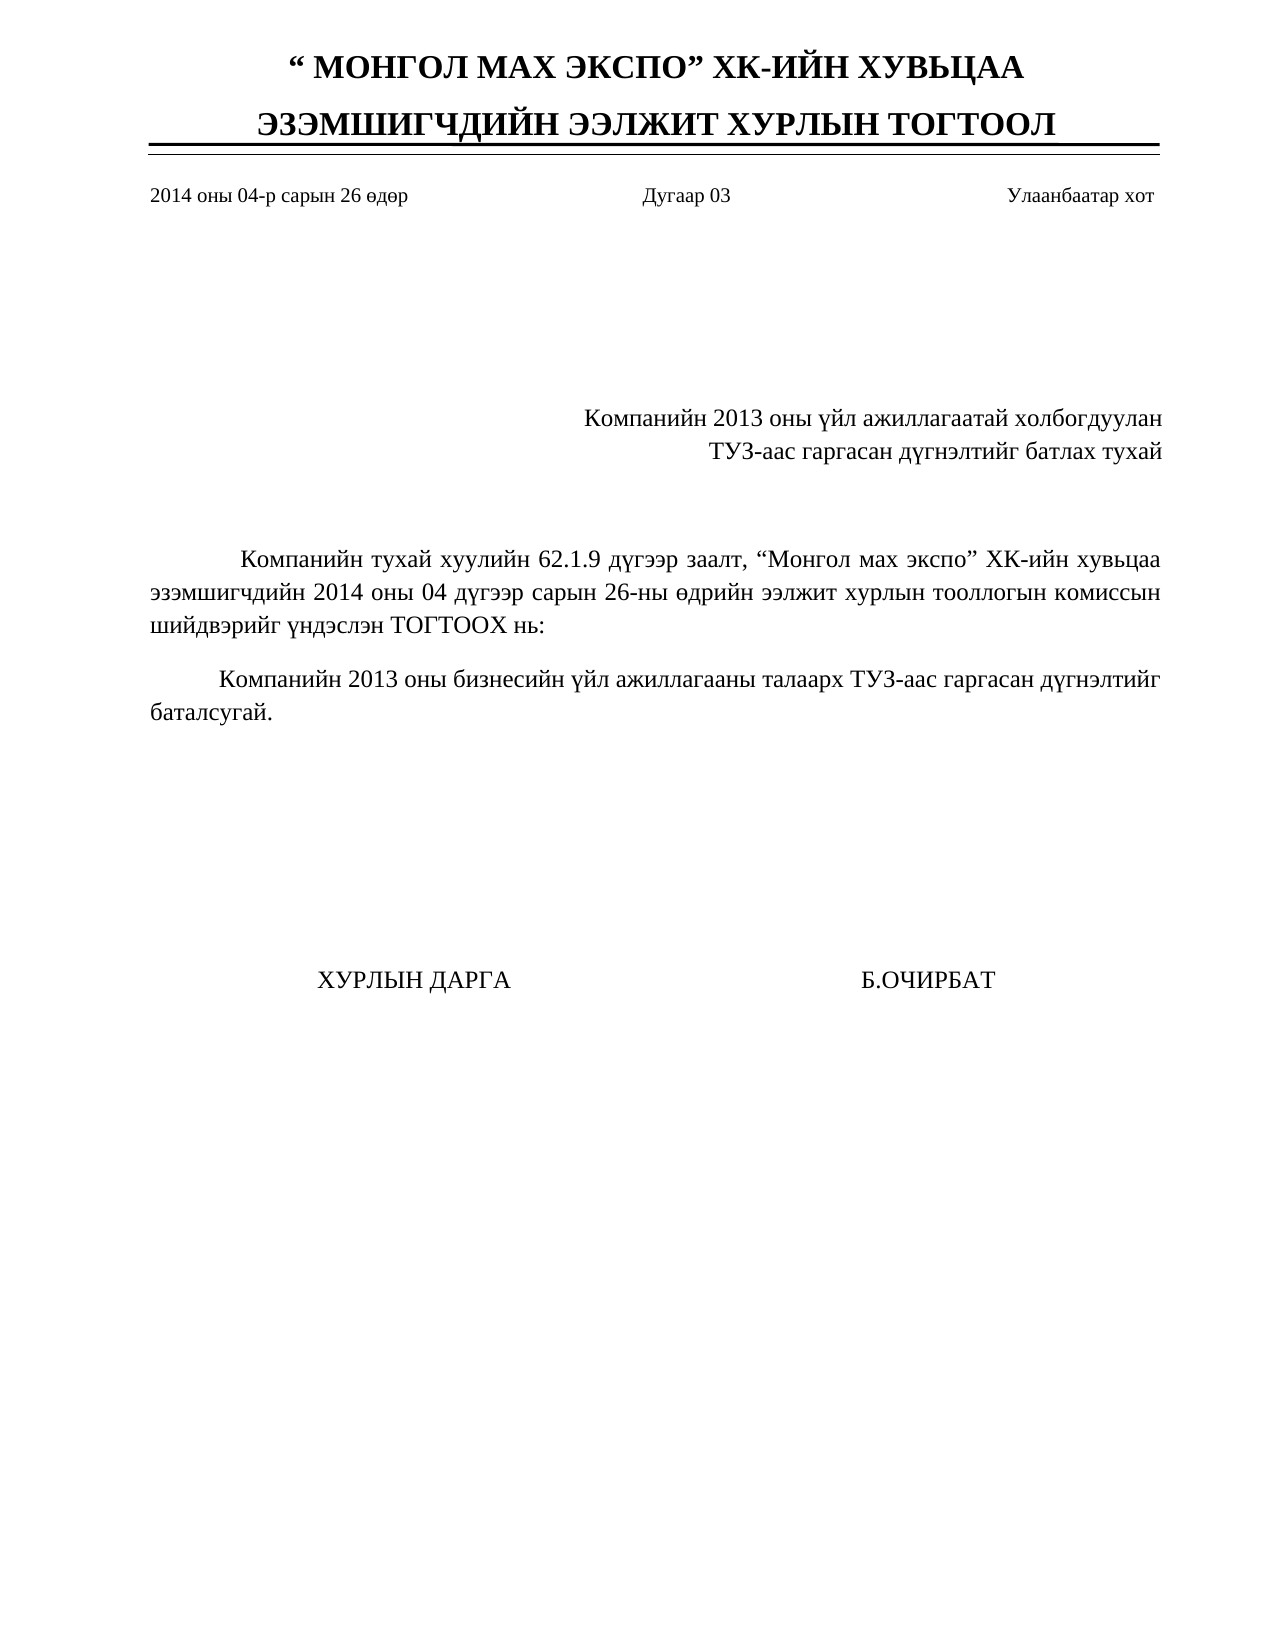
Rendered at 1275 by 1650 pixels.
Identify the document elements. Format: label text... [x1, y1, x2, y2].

text 2014 оны 04-р сарын 26 өдөр Дугаар 03 Улаанбаатар хот [150, 183, 1162, 207]
text Компанийн тухай хуулийн 62.1.9 дүгээр заалт, “Монгол мах экспо” ХК-ийн хувьцаа эзэмшигчдийн 2014 оны 04 дүгээр сарын 26-ны өдрийн ээлжит хурлын тооллогын комиссын шийдвэрийг үндэслэн ТОГТООХ нь: [150, 544, 1162, 639]
text Компанийн 2013 оны үйл ажиллагаатай холбогдуулан ТУЗ-аас гаргасан дүгнэлтийг батлах тухай [150, 403, 1162, 465]
text “ МОНГОЛ МАХ ЭКСПО” ХК-ИЙН ХУВЬЦАА ЭЗЭМШИГЧДИЙН ЭЭЛЖИТ ХУРЛЫН ТОГТООЛ [150, 47, 1162, 143]
text ХУРЛЫН ДАРГА Б.ОЧИРБАТ [150, 965, 1162, 994]
text Компанийн 2013 оны бизнесийн үйл ажиллагааны талаарх ТУЗ-аас гаргасан дүгнэлтийг баталсугай. [150, 664, 1162, 726]
